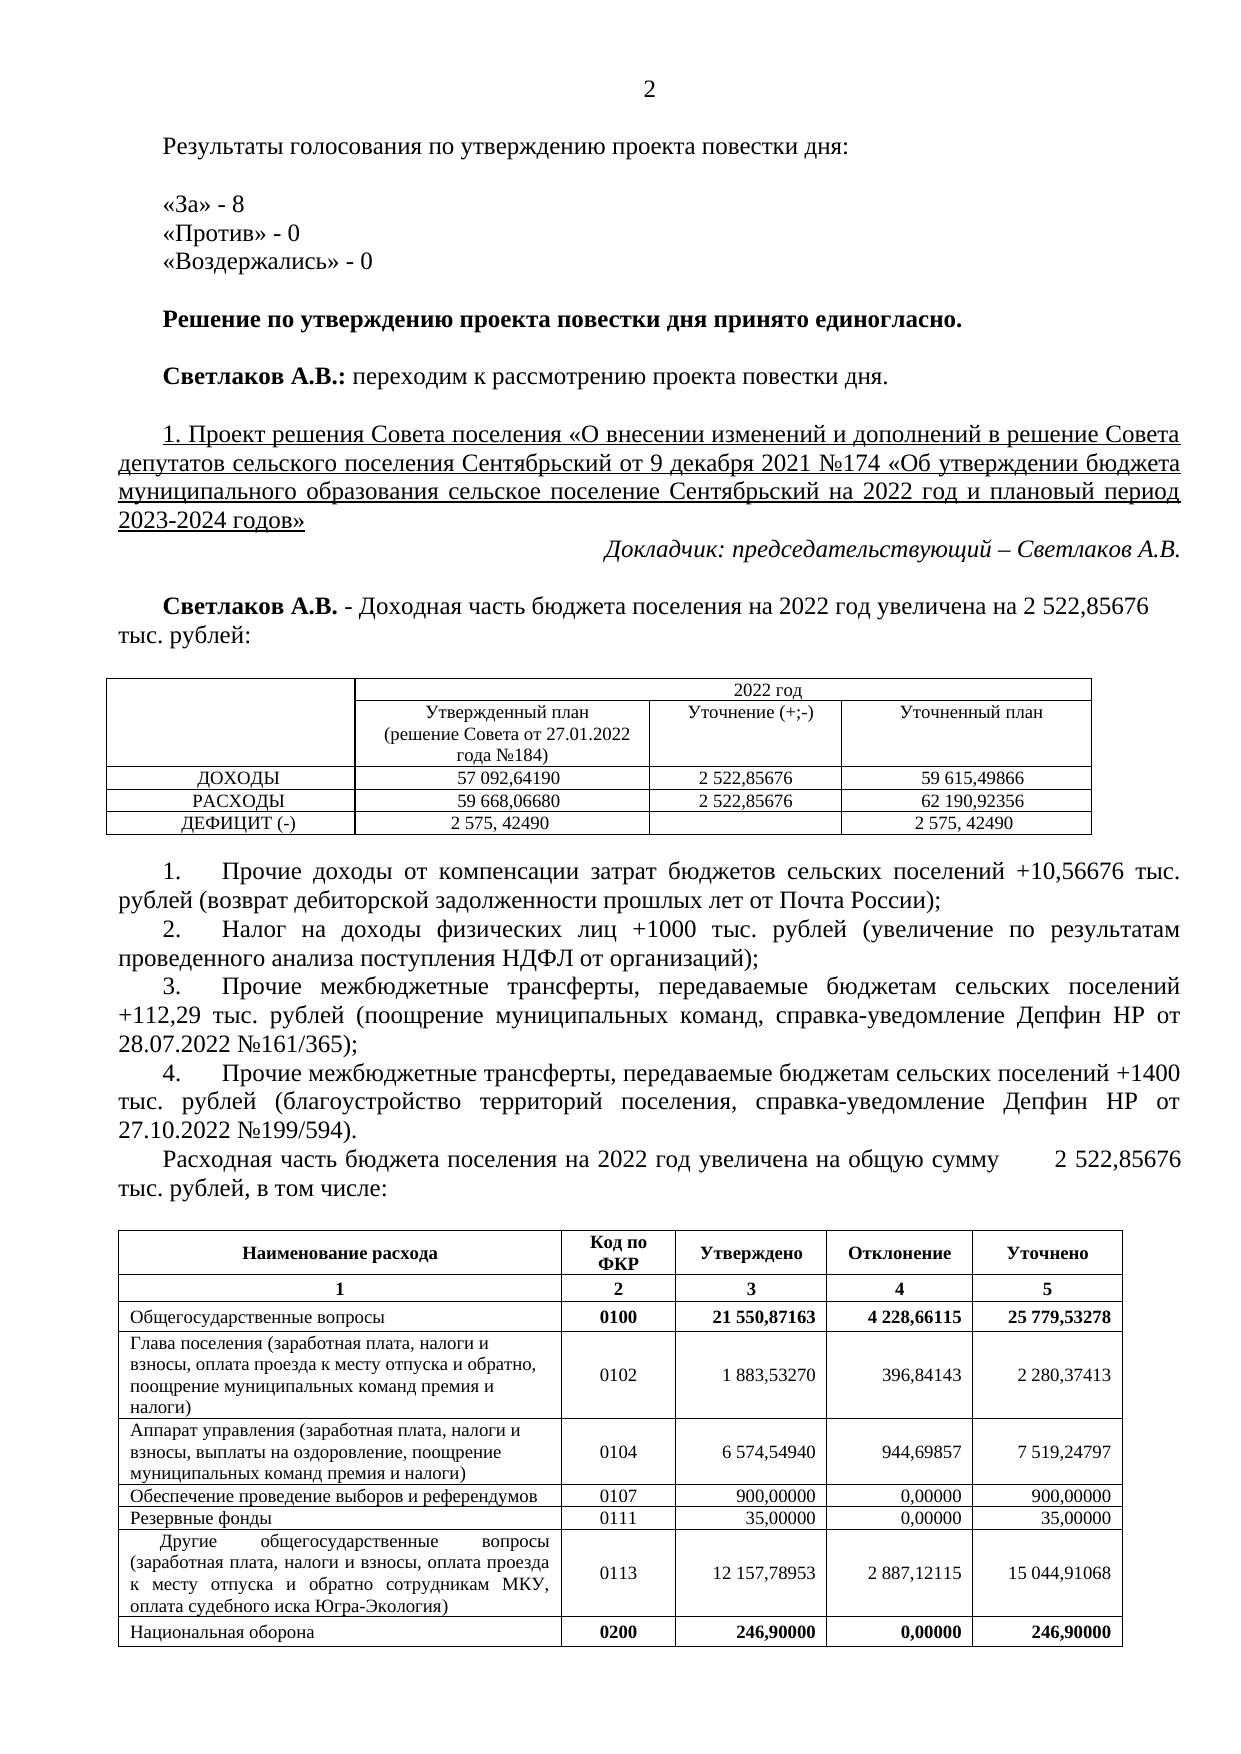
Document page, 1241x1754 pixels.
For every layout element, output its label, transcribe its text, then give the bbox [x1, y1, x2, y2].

table_cell 2 575, 42490 [842, 812, 1091, 834]
text Светлаков А.В.: переходим к рассмотрению проекта повестки дня. [118, 361, 1181, 390]
table_cell 0107 [562, 1485, 675, 1506]
table_cell ДЕФИЦИТ (-) [107, 812, 354, 834]
list Налог на доходы физических лиц +1000 тыс. рублей (увеличение по результатам проведенного анализа поступления НДФЛ от организаций); [118, 914, 1181, 971]
text Светлаков А.В. - Доходная часть бюджета поселения на 2022 год увеличена на 2 522,85676 тыс. рублей: [118, 591, 1181, 649]
table_cell Резервные фонды [119, 1507, 561, 1529]
table_cell 0111 [562, 1507, 675, 1529]
text Результаты голосования по утверждению проекта повестки дня: [118, 131, 1181, 160]
table_cell 944,69857 [827, 1419, 972, 1484]
table_cell Уточнение (+;-) [650, 701, 841, 766]
list Докладчик: председательствующий – Светлаков А.В. [229, 534, 1181, 563]
table_cell 7 519,24797 [973, 1419, 1122, 1484]
table_cell 246,90000 [973, 1617, 1122, 1646]
table_header Утверждено [676, 1231, 826, 1274]
text Расходная часть бюджета поселения на 2022 год увеличена на общую сумму 2 522,85676 тыс. рублей, в том числе: [118, 1144, 1181, 1201]
table_cell 2 522,85676 [650, 790, 841, 811]
table_cell 25 779,53278 [973, 1302, 1122, 1331]
table_header Отклонение [827, 1231, 972, 1274]
table_cell 4 228,66115 [827, 1302, 972, 1331]
table_cell 57 092,64190 [356, 767, 649, 788]
list Прочие межбюджетные трансферты, передаваемые бюджетам сельских поселений +112,29 тыс. рублей (поощрение муниципальных команд, справка-уведомление Депфин НР от 28.07.2022 №161/365); [118, 971, 1181, 1058]
table_header Код по ФКР [562, 1231, 675, 1274]
list Прочие доходы от компенсации затрат бюджетов сельских поселений +10,56676 тыс. рублей (возврат дебиторской задолженности прошлых лет от Почта России); [118, 856, 1181, 914]
text Решение по утверждению проекта повестки дня принято единогласно. [118, 304, 1181, 333]
table_cell 2 280,37413 [973, 1332, 1122, 1418]
table_cell 59 615,49866 [842, 767, 1091, 788]
table_cell 15 044,91068 [973, 1530, 1122, 1616]
table_cell РАСХОДЫ [107, 790, 354, 811]
table_cell 3 [676, 1275, 826, 1301]
table_cell 0,00000 [827, 1485, 972, 1506]
list Прочие межбюджетные трансферты, передаваемые бюджетам сельских поселений +1400 тыс. рублей (благоустройство территорий поселения, справка-уведомление Депфин НР от 27.10.2022 №199/594). [118, 1058, 1181, 1144]
table_cell 4 [827, 1275, 972, 1301]
table_header Наименование расхода [119, 1231, 561, 1274]
table_cell 900,00000 [973, 1485, 1122, 1506]
table_cell 2 522,85676 [650, 767, 841, 788]
table_cell 35,00000 [676, 1507, 826, 1529]
table_header 2022 год [356, 679, 1091, 700]
table_cell 0100 [562, 1302, 675, 1331]
table_cell 6 574,54940 [676, 1419, 826, 1484]
table_header Уточнено [973, 1231, 1122, 1274]
table_cell 21 550,87163 [676, 1302, 826, 1331]
table_cell 0200 [562, 1617, 675, 1646]
table_cell Национальная оборона [119, 1617, 561, 1646]
table_cell Аппарат управления (заработная плата, налоги и взносы, выплаты на оздоровление, поощрение муниципальных команд премия и налоги) [119, 1419, 561, 1484]
table_cell 2 575, 42490 [356, 812, 649, 834]
table_cell 0,00000 [827, 1617, 972, 1646]
table_cell Утвержденный план (решение Совета от 27.01.2022 года №184) [356, 701, 649, 766]
table_cell 0102 [562, 1332, 675, 1418]
table_header [107, 679, 354, 766]
table_cell 0,00000 [827, 1507, 972, 1529]
table_cell 2 [562, 1275, 675, 1301]
text 1. Проект решения Совета поселения «О внесении изменений и дополнений в решение Совета депутатов сельского поселения Сентябрьский от 9 декабря 2021 №174 «Об утверждении бюджета муниципального образования сельское поселение Сентябрьский на 2022 год и плановый период 2023-2024 годов» [118, 419, 1181, 473]
table_cell 396,84143 [827, 1332, 972, 1418]
table_cell Другие общегосударственные вопросы (заработная плата, налоги и взносы, оплата проезда к месту отпуска и обратно сотрудникам МКУ, оплата судебного иска Югра-Экология) [119, 1530, 561, 1616]
text «Воздержались» - 0 [118, 246, 1181, 275]
table_cell 62 190,92356 [842, 790, 1091, 811]
table_cell 0104 [562, 1419, 675, 1484]
table_cell 1 [119, 1275, 561, 1301]
table_cell 5 [973, 1275, 1122, 1301]
table_cell 246,90000 [676, 1617, 826, 1646]
table_cell 12 157,78953 [676, 1530, 826, 1616]
table_cell Уточненный план [842, 701, 1091, 766]
table_cell 1 883,53270 [676, 1332, 826, 1418]
text 1. Проект решения Совета поселения «О внесении изменений и дополнений в решение Совета депутатов сельского поселения Сентябрьский от 9 декабря 2021 №174 «Об утверждении бюджета муниципального образования сельское поселение Сентябрьский на 2022 год и плановый период 2023-2024 годов» [118, 474, 1181, 501]
text 1. Проект решения Совета поселения «О внесении изменений и дополнений в решение Совета депутатов сельского поселения Сентябрьский от 9 декабря 2021 №174 «Об утверждении бюджета муниципального образования сельское поселение Сентябрьский на 2022 год и плановый период 2023-2024 годов» [118, 503, 1181, 534]
table_cell 35,00000 [973, 1507, 1122, 1529]
table_cell 2 887,12115 [827, 1530, 972, 1616]
table_cell 900,00000 [676, 1485, 826, 1506]
table_cell 59 668,06680 [356, 790, 649, 811]
table_cell ДОХОДЫ [107, 767, 354, 788]
table_cell Обеспечение проведение выборов и референдумов [119, 1485, 561, 1506]
table_cell Общегосударственные вопросы [119, 1302, 561, 1331]
table_cell 0113 [562, 1530, 675, 1616]
table_cell [650, 812, 841, 834]
text «Против» - 0 [118, 218, 1181, 246]
text «За» - 8 [118, 189, 1181, 218]
table_cell Глава поселения (заработная плата, налоги и взносы, оплата проезда к месту отпуска и обратно, поощрение муниципальных команд премия и налоги) [119, 1332, 561, 1418]
